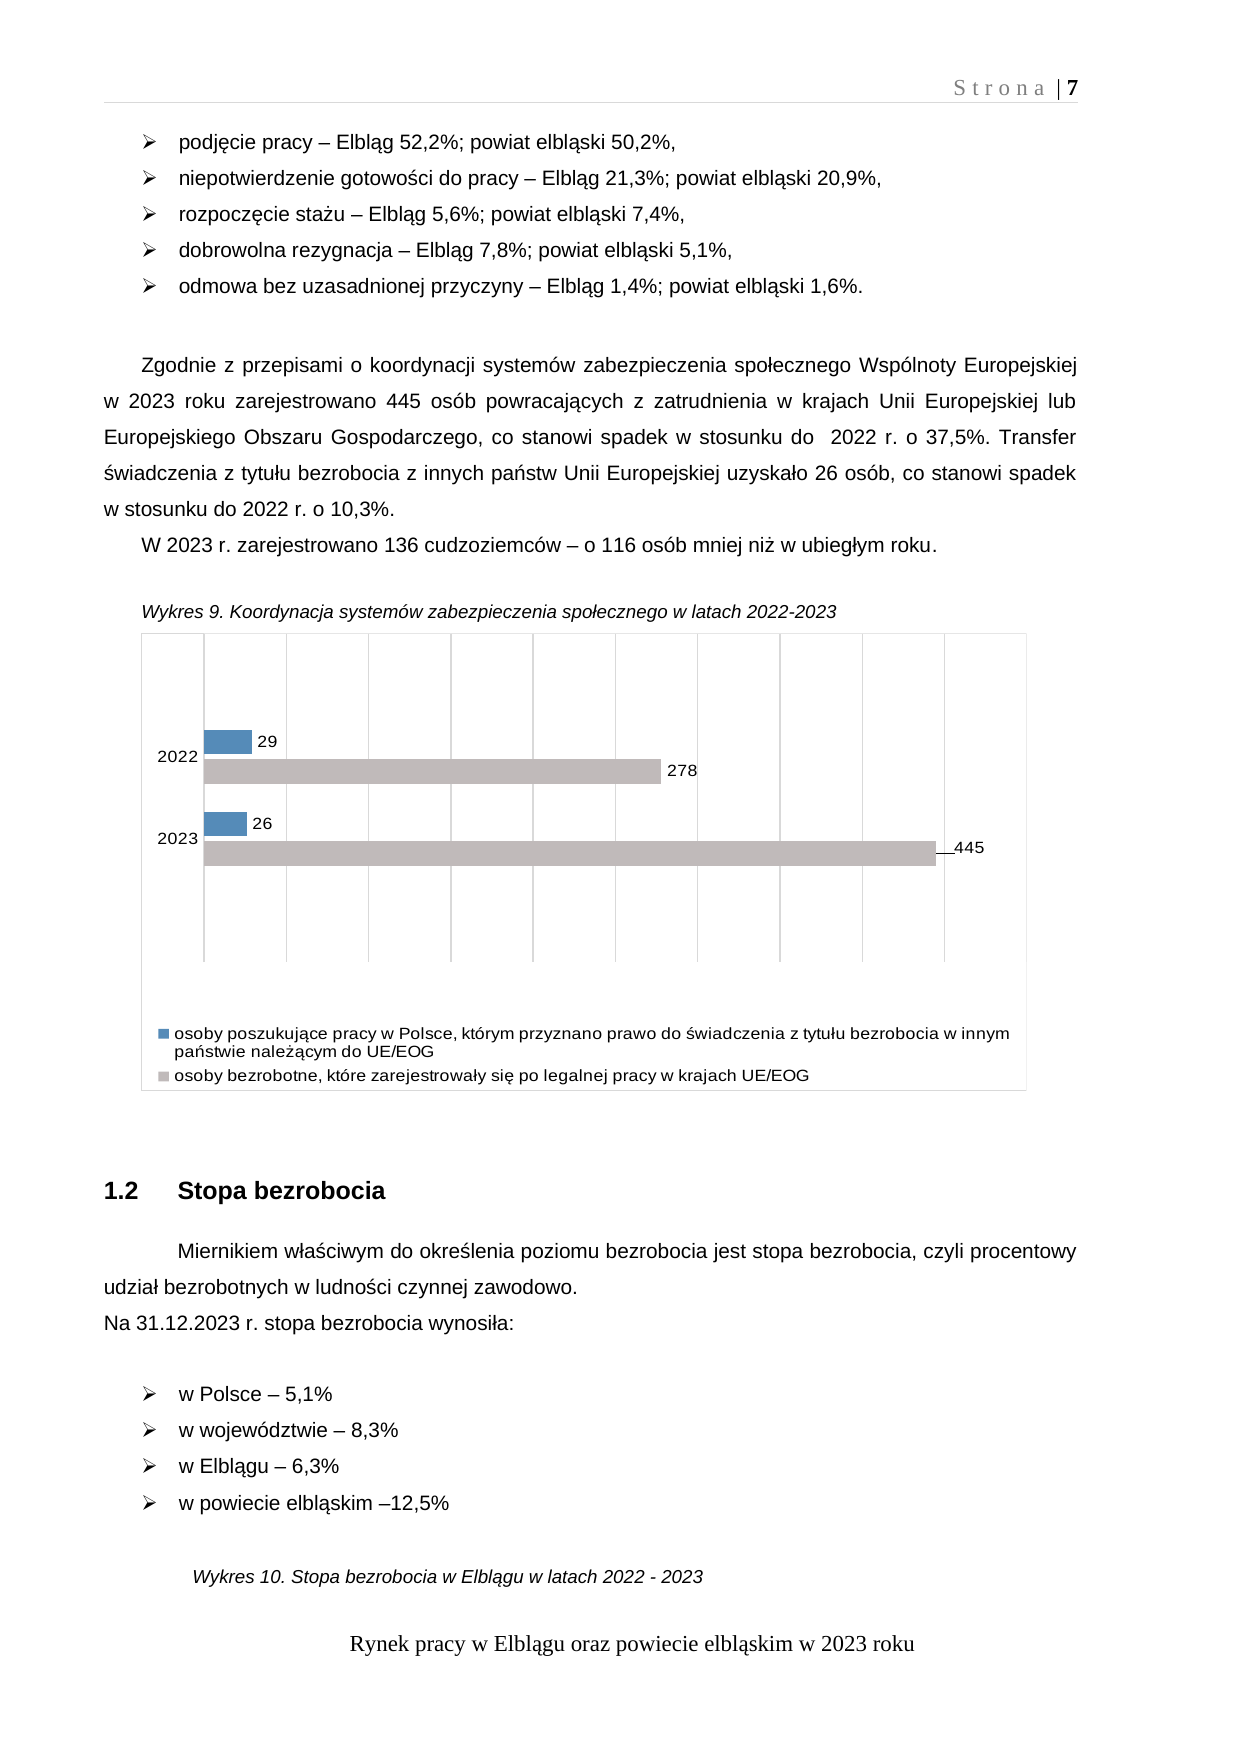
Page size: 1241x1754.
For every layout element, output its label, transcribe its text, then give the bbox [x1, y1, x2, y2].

list rozpoczęcie stażu – Elbląg 5,6%; powiat elbląski 7,4%, [141, 202, 1078, 226]
list dobrowolna rezygnacja – Elbląg 7,8%; powiat elbląski 5,1%, [141, 238, 1078, 262]
text 1.2 Stopa bezrobocia [103, 1176, 1078, 1205]
text Miernikiem właściwym do określenia poziomu bezrobocia jest stopa bezrobocia, czyli procentowy udział bezrobotnych w ludności czynnej zawodowo. [103, 1238, 1078, 1298]
text Zgodnie z przepisami o koordynacji systemów zabezpieczenia społecznego Wspólnoty Europejskiej w 2023 roku zarejestrowano 445 osób powracających z zatrudnienia w krajach Unii Europejskiej lub Europejskiego Obszaru Gospodarczego, co stanowi spadek w stosunku do 2022 r. o 37,5%. Transfer świadczenia z tytułu bezrobocia z innych państw Unii Europejskiej uzyskało 26 osób, co stanowi spadek w stosunku do 2022 r. o 10,3%. [103, 353, 1078, 521]
list w Elblągu – 6,3% [141, 1454, 1078, 1478]
list w Polsce – 5,1% [141, 1382, 1078, 1406]
list podjęcie pracy – Elbląg 52,2%; powiat elbląski 50,2%, [141, 130, 1078, 154]
text W 2023 r. zarejestrowano 136 cudzoziemców – o 116 osób mniej niż w ubiegłym roku. [103, 533, 1078, 557]
text Wykres 9. Koordynacja systemów zabezpieczenia społecznego w latach 2022-2023 [103, 601, 1078, 622]
text Wykres 10. Stopa bezrobocia w Elblągu w latach 2022 - 2023 [103, 1566, 1078, 1587]
text Na 31.12.2023 r. stopa bezrobocia wynosiła: [103, 1310, 1078, 1334]
list w powiecie elbląskim –12,5% [141, 1490, 1078, 1514]
list odmowa bez uzasadnionej przyczyny – Elbląg 1,4%; powiat elbląski 1,6%. [141, 274, 1078, 298]
list niepotwierdzenie gotowości do pracy – Elbląg 21,3%; powiat elbląski 20,9%, [141, 166, 1078, 190]
list w województwie – 8,3% [141, 1418, 1078, 1442]
